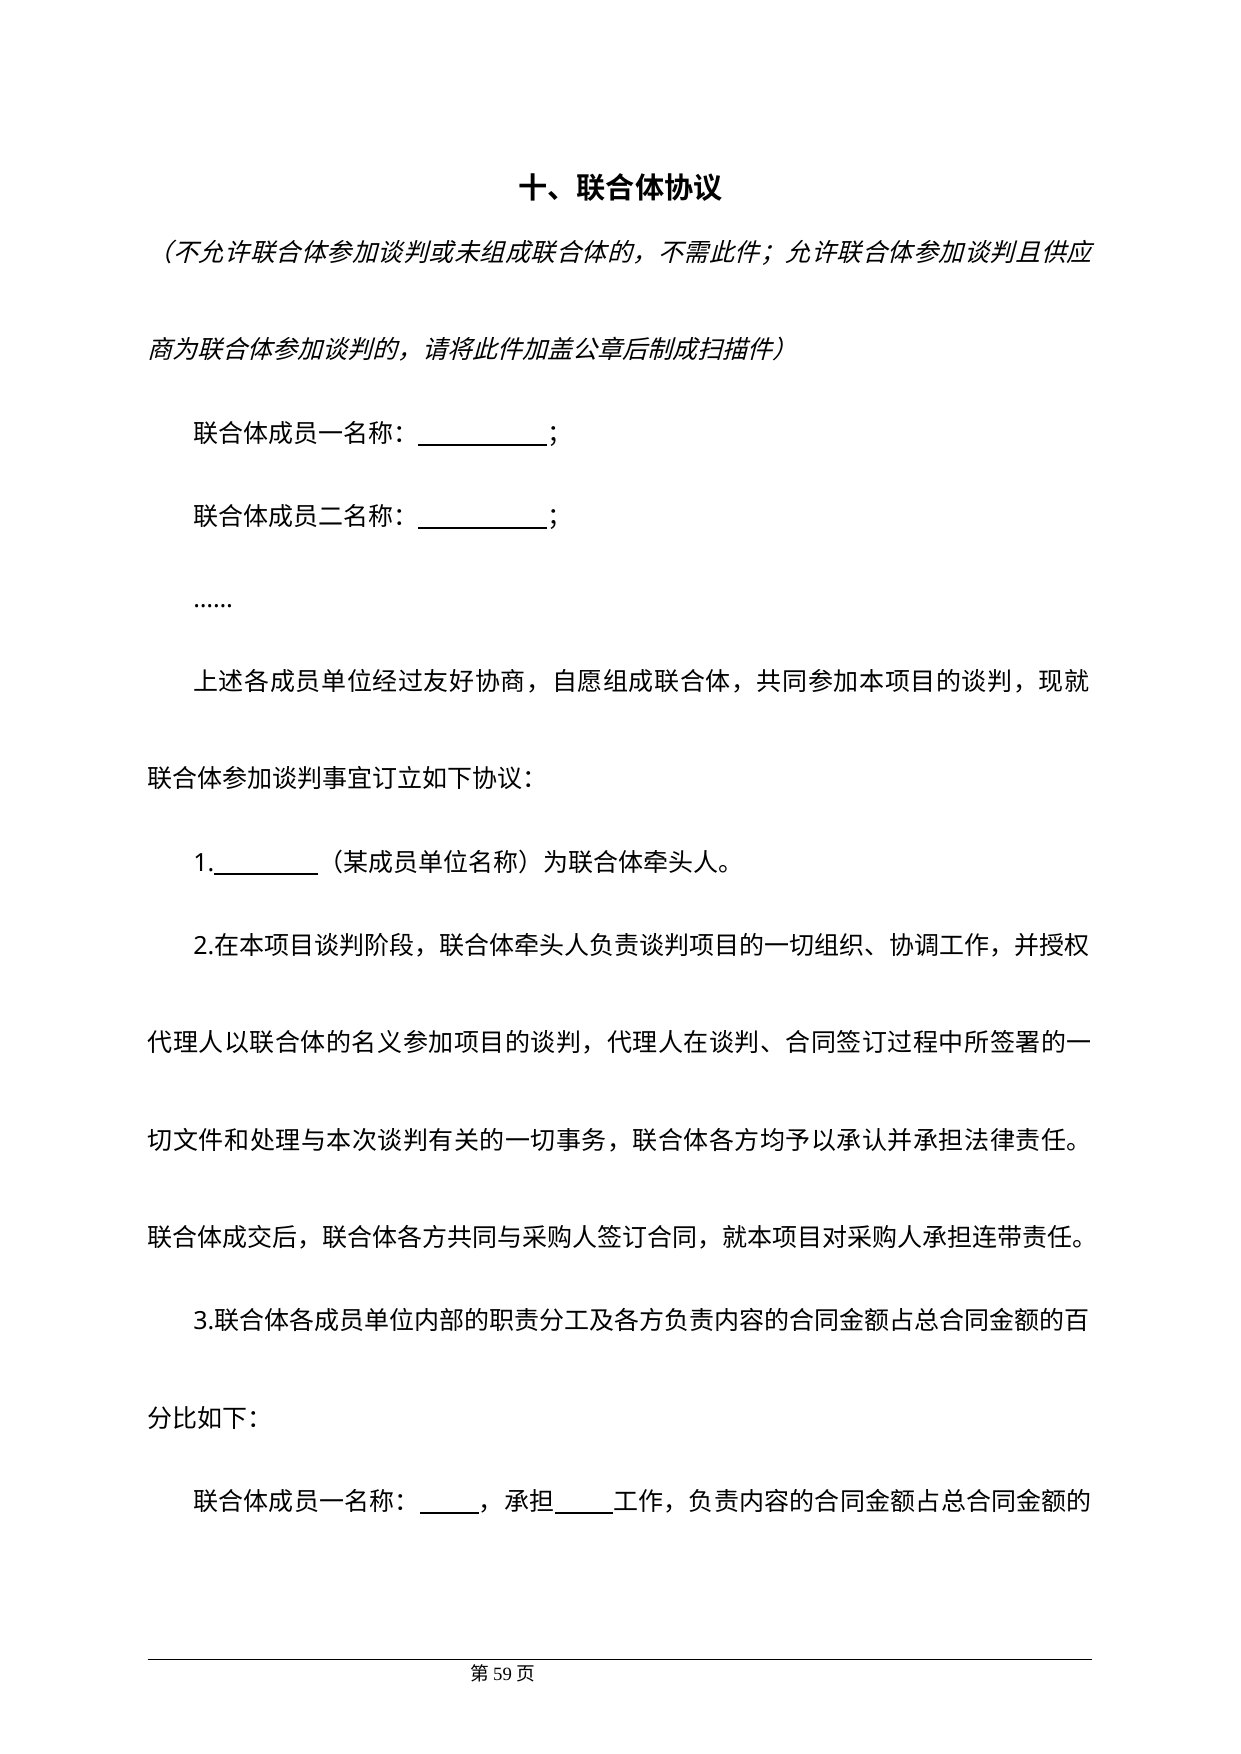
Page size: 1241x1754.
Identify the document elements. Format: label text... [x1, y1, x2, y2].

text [148, 1467, 1092, 1532]
text 1. （某成员单位名称）为联合体牵头人。 [148, 828, 1092, 893]
text …… [148, 565, 1092, 630]
text 联合体成员二名称： ； [148, 482, 1092, 547]
text 上述各成员单位经过友好协商，自愿组成联合体，共同参加本项目的谈判，现就联合体参加谈判事宜订立如下协议： [148, 647, 1092, 809]
subtitle 十、联合体协议 [148, 153, 1092, 218]
text 联合体成员一名称： ； [148, 399, 1092, 464]
text 2.在本项目谈判阶段，联合体牵头人负责谈判项目的一切组织、协调工作，并授权代理人以联合体的名义参加项目的谈判，代理人在谈判、合同签订过程中所签署的一切文件和处理与本次谈判有关的一切事务，联合体各方均予以承认并承担法律责任。联合体成交后，联合体各方共同与采购人签订合同，就本项目对采购人承担连带责任。 [148, 911, 1092, 1268]
text （不允许联合体参加谈判或未组成联合体的，不需此件；允许联合体参加谈判且供应商为联合体参加谈判的，请将此件加盖公章后制成扫描件） [148, 218, 1092, 381]
text 3.联合体各成员单位内部的职责分工及各方负责内容的合同金额占总合同金额的百分比如下： [148, 1286, 1092, 1449]
